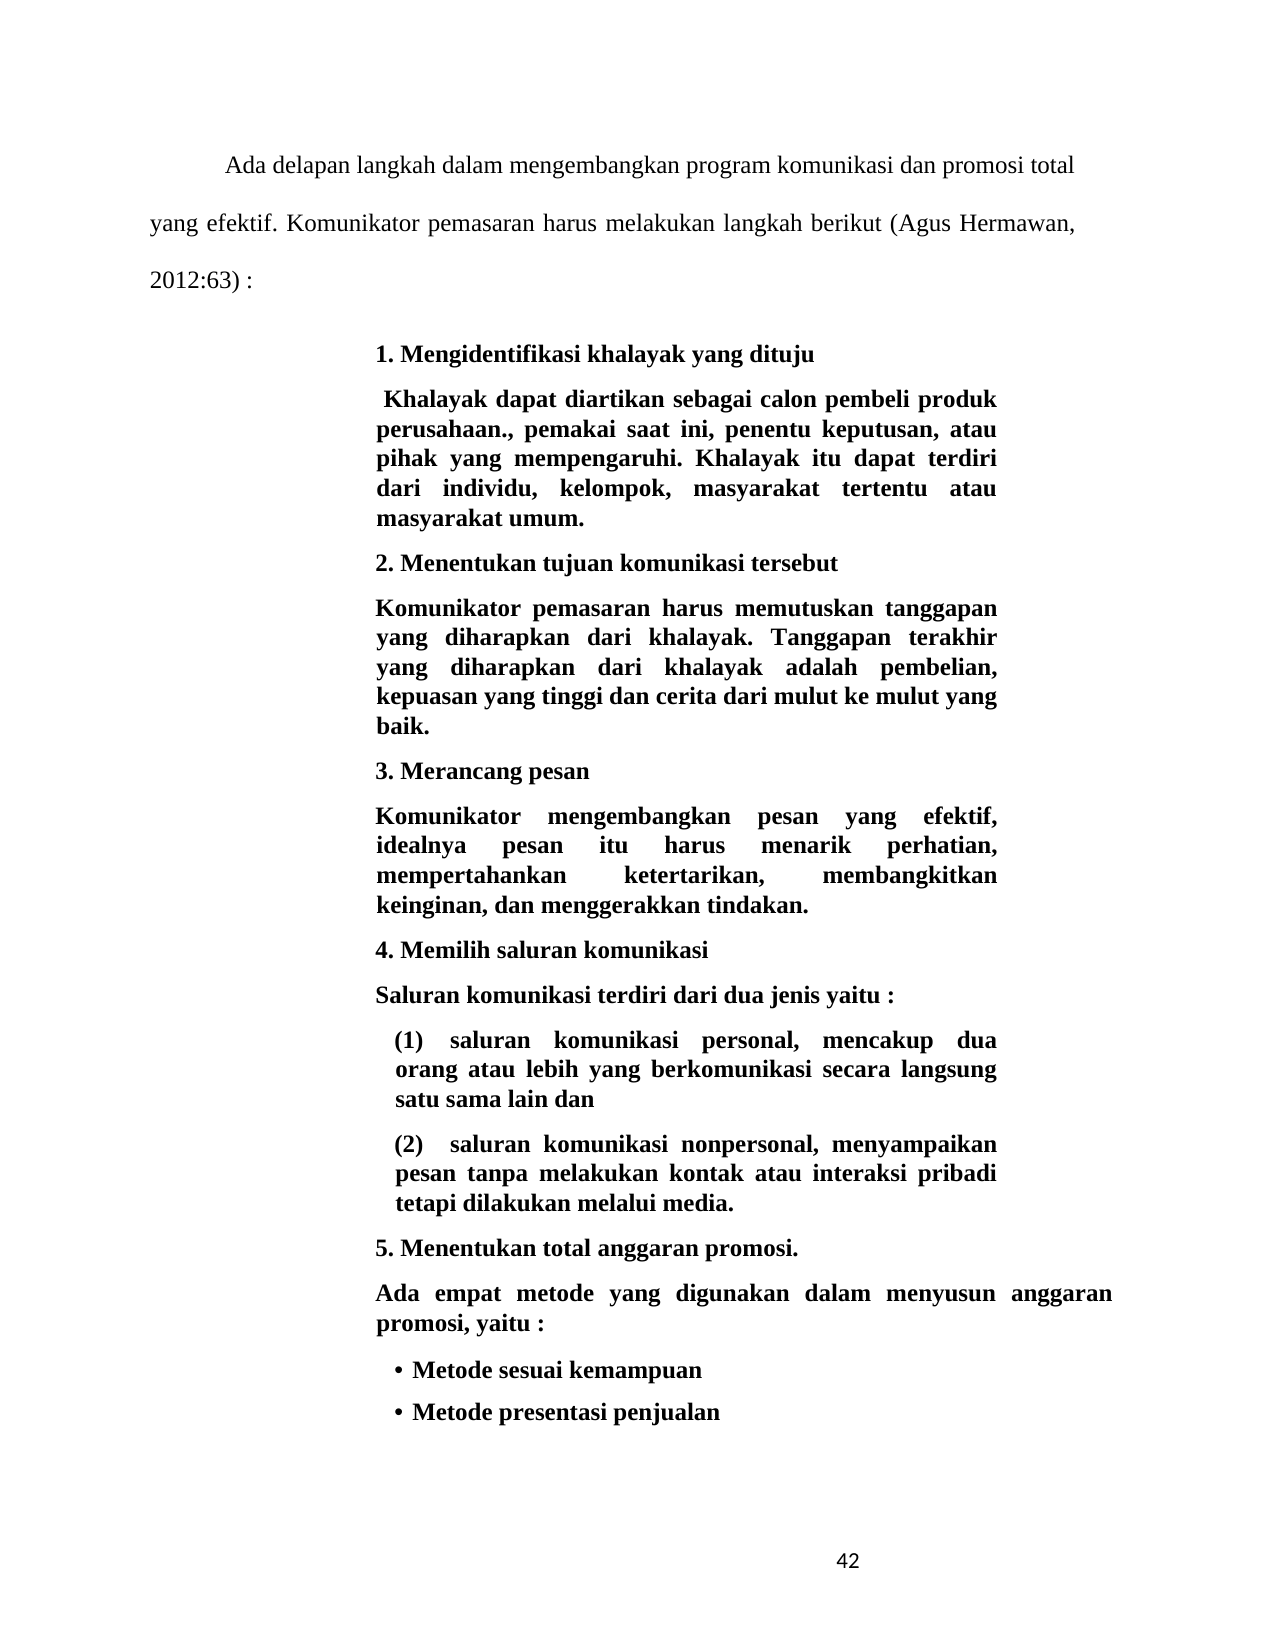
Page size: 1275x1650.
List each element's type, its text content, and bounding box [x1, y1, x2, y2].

text Ada empat metode yang digunakan dalam menyusun anggaran promosi, yaitu : [375, 1278, 1113, 1336]
list Merancang pesan [375, 756, 1113, 785]
list Menentukan tujuan komunikasi tersebut [375, 548, 1113, 576]
list saluran komunikasi personal, mencakup dua orang atau lebih yang berkomunikasi secara langsung satu sama lain dan [394, 1025, 997, 1113]
list saluran komunikasi nonpersonal, menyampaikan pesan tanpa melakukan kontak atau interaksi pribadi tetapi dilakukan melalui media. [394, 1129, 997, 1217]
text Komunikator mengembangkan pesan yang efektif, idealnya pesan itu harus menarik perhatian, mempertahankan ketertarikan, membangkitkan keinginan, dan menggerakkan tindakan. [375, 801, 998, 918]
text 5. Menentukan total anggaran promosi. [375, 1233, 1113, 1262]
text Khalayak dapat diartikan sebagai calon pembeli produk perusahaan., pemakai saat ini, penentu keputusan, atau pihak yang mempengaruhi. Khalayak itu dapat terdiri dari individu, kelompok, masyarakat tertentu atau masyarakat umum. [375, 384, 998, 531]
list Mengidentifikasi khalayak yang dituju [375, 339, 1113, 368]
text Komunikator pemasaran harus memutuskan tanggapan yang diharapkan dari khalayak. Tanggapan terakhir yang diharapkan dari khalayak adalah pembelian, kepuasan yang tinggi dan cerita dari mulut ke mulut yang baik. [375, 593, 998, 740]
text Saluran komunikasi terdiri dari dua jenis yaitu : [375, 980, 1113, 1008]
list Metode sesuai kemampuan [394, 1355, 1113, 1384]
list Memilih saluran komunikasi [375, 935, 1113, 963]
list Metode presentasi penjualan [394, 1397, 1113, 1426]
text Ada delapan langkah dalam mengembangkan program komunikasi dan promosi total yang efektif. Komunikator pemasaran harus melakukan langkah berikut (Agus Hermawan, 2012:63) : [149, 150, 1076, 294]
